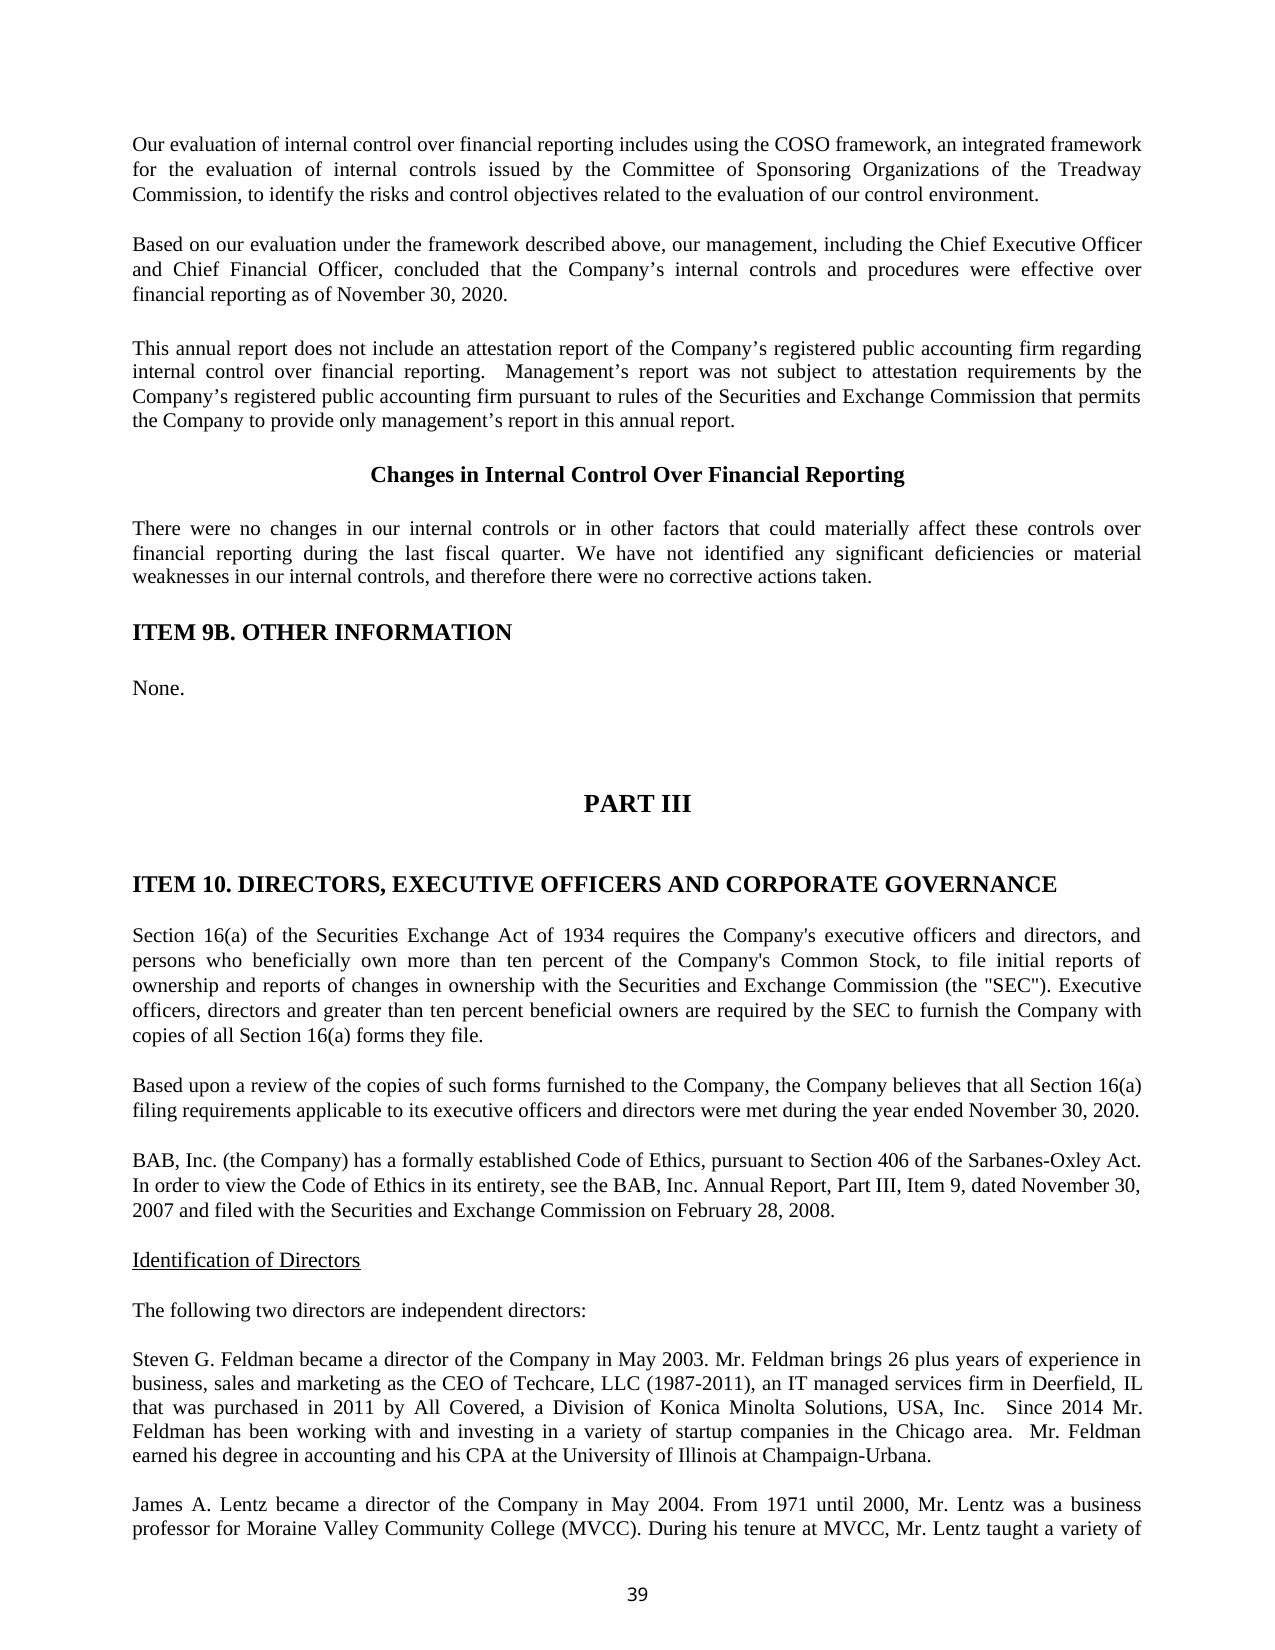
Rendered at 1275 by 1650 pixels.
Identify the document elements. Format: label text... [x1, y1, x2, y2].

text ITEM 10. DIRECTORS, EXECUTIVE OFFICERS AND CORPORATE GOVERNANCE [132, 872, 1143, 897]
text Our evaluation of internal control over financial reporting includes using the COSO framework, an integrated framework for the evaluation of internal controls issued by the Committee of Sponsoring Organizations of the Treadway Commission, to identify the risks and control objectives related to the evaluation of our control environment. [132, 131, 1143, 206]
text None. [132, 674, 1143, 700]
text BAB, Inc. (the Company) has a formally established Code of Ethics, pursuant to Section 406 of the Sarbanes-Oxley Act. In order to view the Code of Ethics in its entirety, see the BAB, Inc. Annual Report, Part III, Item 9, dated November 30, 2007 and filed with the Securities and Exchange Commission on February 28, 2008. [132, 1147, 1143, 1222]
text Steven G. Feldman became a director of the Company in May 2003. Mr. Feldman brings 26 plus years of experience in business, sales and marketing as the CEO of Techcare, LLC (1987-2011), an IT managed services firm in Deerfield, IL that was purchased in 2011 by All Covered, a Division of Konica Minolta Solutions, USA, Inc. Since 2014 Mr. Feldman has been working with and investing in a variety of startup companies in the Chicago area. Mr. Feldman earned his degree in accounting and his CPA at the University of Illinois at Champaign-Urbana. [132, 1347, 1143, 1467]
text Based upon a review of the copies of such forms furnished to the Company, the Company believes that all Section 16(a) filing requirements applicable to its executive officers and directors were met during the year ended November 30, 2020. [132, 1072, 1143, 1122]
text Changes in Internal Control Over Financial Reporting [132, 461, 1143, 487]
text Item 9B. OTHER RMATION [132, 618, 1143, 645]
text The following two directors are independent directors: [132, 1297, 1143, 1322]
text Identification of Directors [132, 1247, 1143, 1272]
text There were no changes in our internal controls or in other factors that could materially affect these controls over financial reporting during the last fiscal quarter. We have not identified any significant deficiencies or material weaknesses in our internal controls, and therefore there were no corrective actions taken. [132, 516, 1143, 588]
text This annual report does not include an attestation report of the Company’s registered public accounting firm regarding internal control over financial reporting. Management’s report was not subject to attestation requirements by the Company’s registered public accounting firm pursuant to rules of the Securities and Exchange Commission that permits the Company to provide only management’s report in this annual report. [132, 335, 1143, 432]
text PART III [132, 788, 1143, 818]
text Based on our evaluation under the framework described above, our management, including the Chief Executive Officer and Chief Financial Officer, concluded that the Company’s internal controls and procedures were effective over financial reporting as of November 30, 2020. [132, 231, 1143, 306]
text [132, 1492, 1143, 1540]
text Section 16(a) of the Securities Exchange Act of 1934 requires the Company's executive officers and directors, and persons who beneficially own more than ten percent of the Company's Common Stock, to file initial reports of ownership and reports of changes in ownership with the Securities and Exchange Commission (the "SEC"). Executive officers, directors and greater than ten percent beneficial owners are required by the SEC to furnish the Company with copies of all Section 16(a) forms they file. [132, 922, 1143, 1047]
